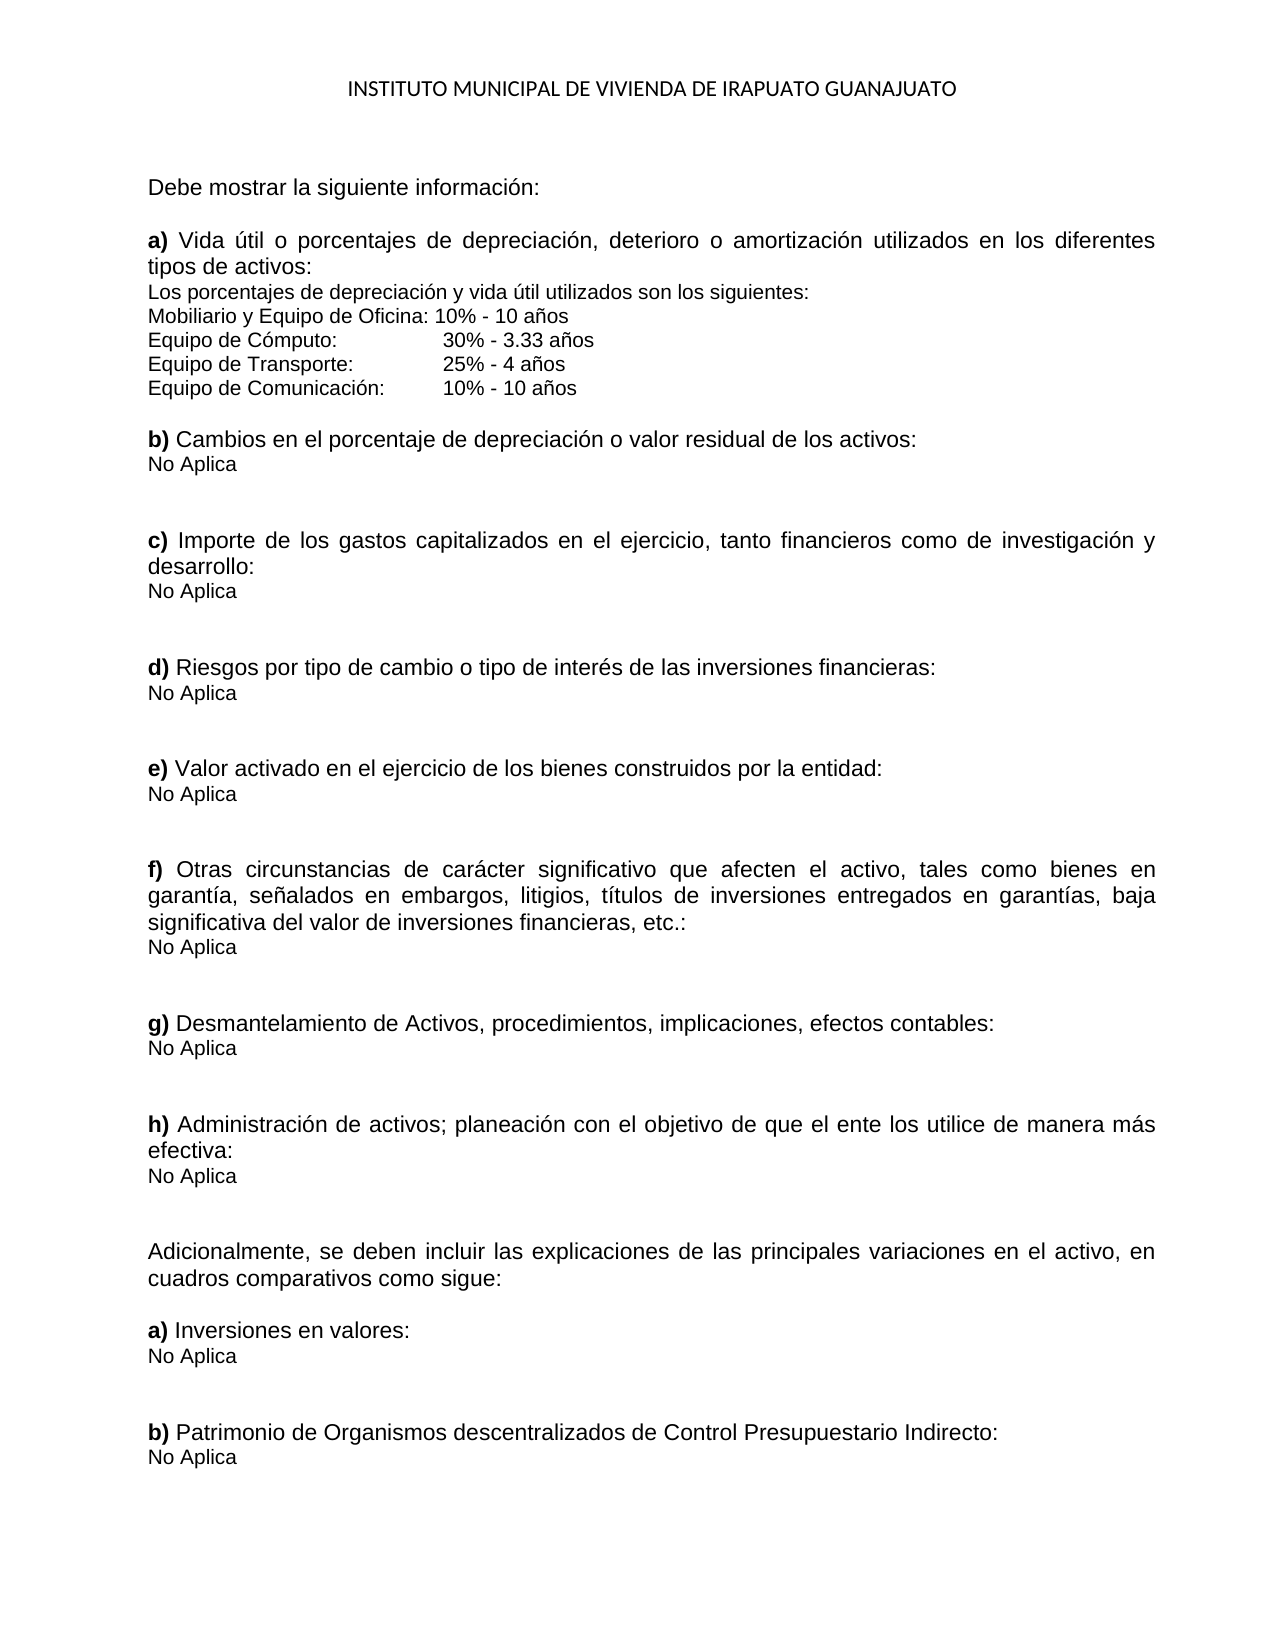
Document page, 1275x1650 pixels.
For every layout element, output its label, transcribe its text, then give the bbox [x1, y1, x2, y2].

text Equipo de Comunicación: 10% - 10 años [148, 375, 1157, 399]
text Mobiliario y Equipo de Oficina: 10% - 10 años [148, 303, 1157, 327]
text No Aplica [148, 680, 1157, 704]
text Equipo de Cómputo: 30% - 3.33 años [148, 327, 1157, 351]
text No Aplica [148, 1445, 1157, 1469]
text b) Cambios en el porcentaje de depreciación o valor residual de los activos: [148, 426, 1157, 452]
text No Aplica [148, 781, 1157, 805]
text d) Riesgos por tipo de cambio o tipo de interés de las inversiones financieras: [148, 654, 1157, 680]
text No Aplica [148, 935, 1157, 959]
text Debe mostrar la siguiente información: [148, 174, 1157, 200]
text No Aplica [148, 1164, 1157, 1188]
text Equipo de Transporte: 25% - 4 años [148, 351, 1157, 375]
text No Aplica [148, 1344, 1157, 1368]
text e) Valor activado en el ejercicio de los bienes construidos por la entidad: [148, 755, 1157, 781]
text Adicionalmente, se deben incluir las explicaciones de las principales variaciones en el activo, en cuadros comparativos como sigue: [148, 1238, 1157, 1291]
text No Aplica [148, 1036, 1157, 1060]
text c) Importe de los gastos capitalizados en el ejercicio, tanto financieros como de investigación y desarrollo: [148, 527, 1157, 579]
text a) Vida útil o porcentajes de depreciación, deterioro o amortización utilizados en los diferentes tipos de activos: [148, 227, 1157, 279]
text No Aplica [148, 452, 1157, 476]
text h) Administración de activos; planeación con el objetivo de que el ente los utilice de manera más efectiva: [148, 1111, 1157, 1164]
text b) Patrimonio de Organismos descentralizados de Control Presupuestario Indirecto: [148, 1418, 1157, 1445]
text Los porcentajes de depreciación y vida útil utilizados son los siguientes: [148, 279, 1157, 303]
text f) Otras circunstancias de carácter significativo que afecten el activo, tales como bienes en garantía, señalados en embargos, litigios, títulos de inversiones entregados en garantías, baja significativa del valor de inversiones financieras, etc.: [148, 856, 1157, 935]
text No Aplica [148, 579, 1157, 603]
text a) Inversiones en valores: [148, 1317, 1157, 1344]
text g) Desmantelamiento de Activos, procedimientos, implicaciones, efectos contables: [148, 1010, 1157, 1036]
